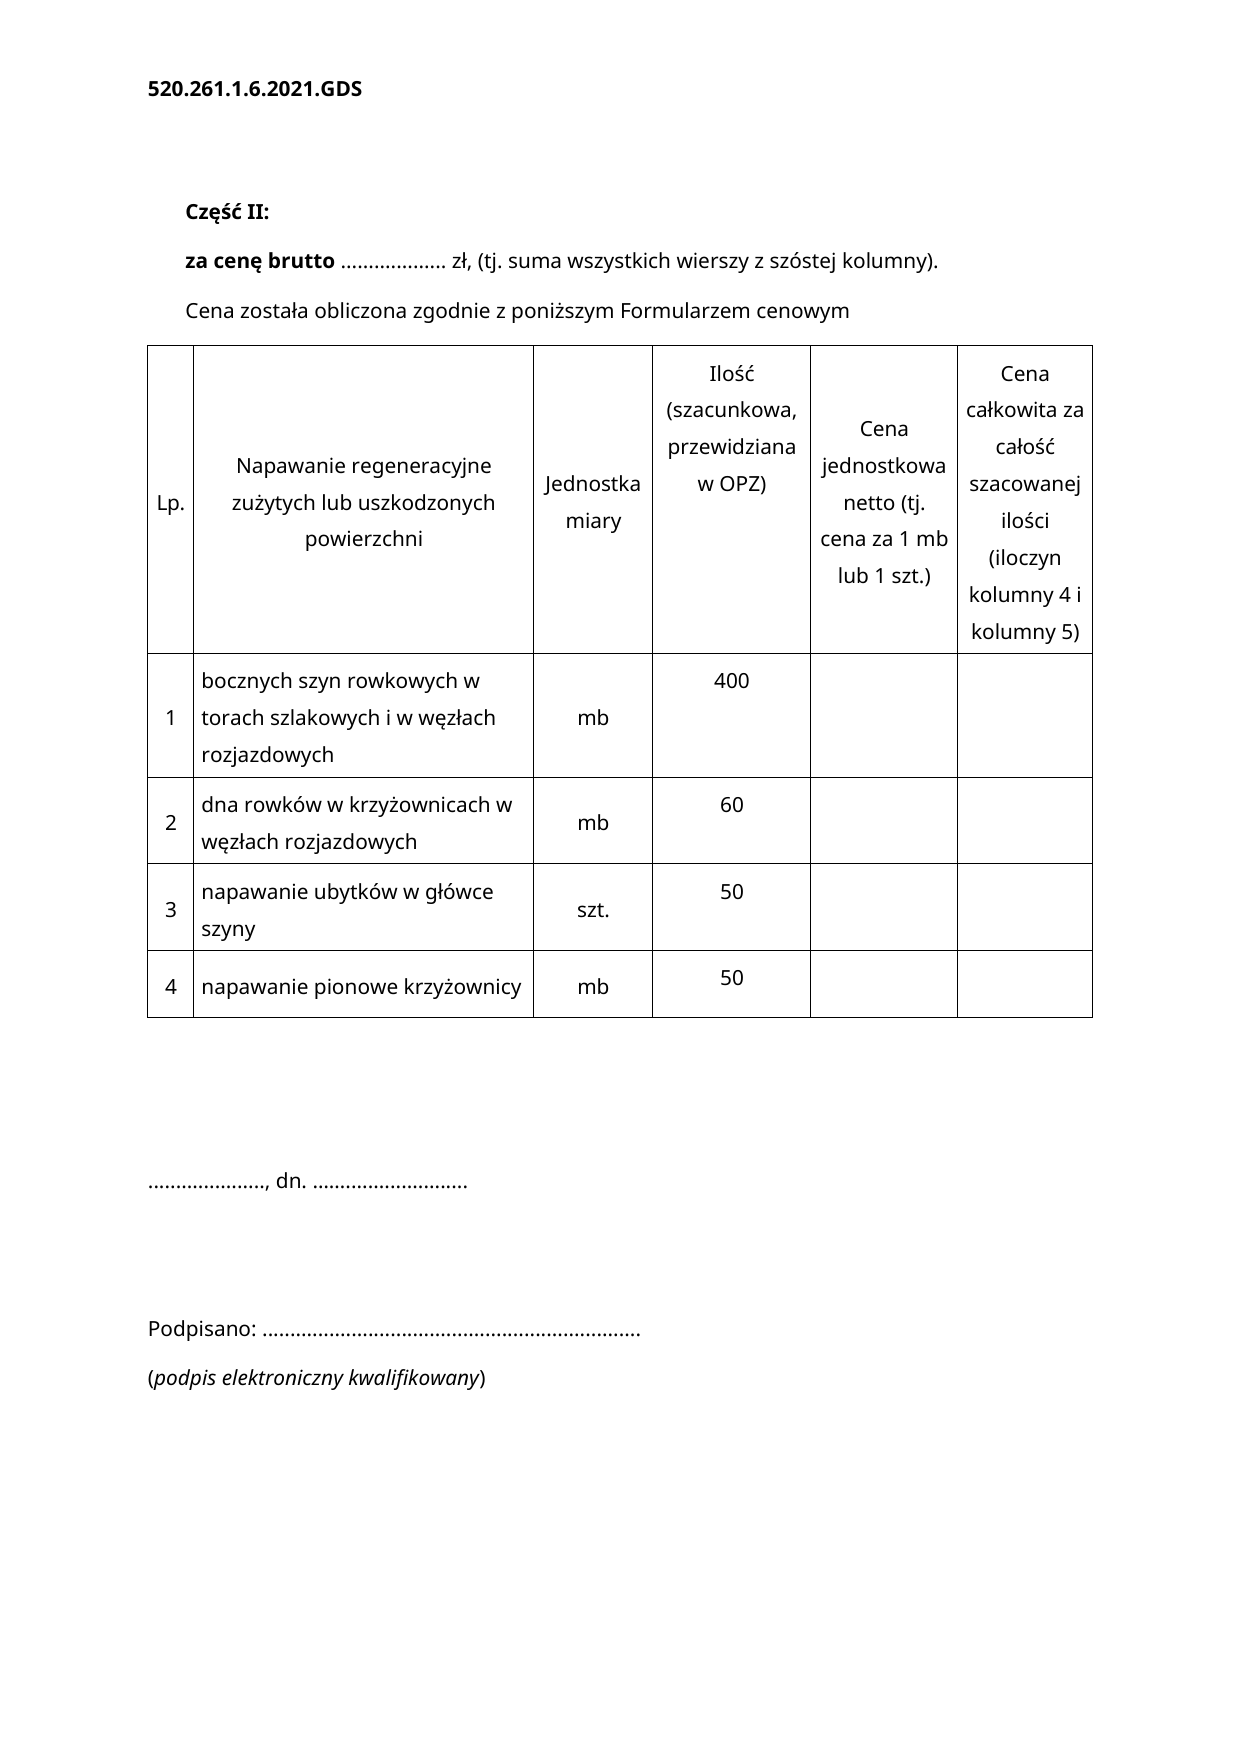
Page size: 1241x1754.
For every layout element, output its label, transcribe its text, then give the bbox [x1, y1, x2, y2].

table_cell [958, 864, 1092, 950]
table_cell [958, 654, 1092, 777]
text Cena została obliczona zgodnie z poniższym Formularzem cenowym [185, 296, 1092, 324]
table_cell bocznych szyn rowkowych w torach szlakowych i w węzłach rozjazdowych [194, 654, 533, 777]
table_header Ilość (szacunkowa, przewidziana w OPZ) [653, 346, 810, 653]
table_cell 50 [653, 951, 810, 1017]
text (podpis elektroniczny kwalifikowany) [148, 1363, 1093, 1392]
table_cell [958, 778, 1092, 863]
text Podpisano: .................................................................... [148, 1314, 1093, 1342]
table_cell 2 [148, 778, 193, 863]
table_cell mb [534, 951, 652, 1017]
table_cell mb [534, 778, 652, 863]
table_cell dna rowków w krzyżownicach w węzłach rozjazdowych [194, 778, 533, 863]
text Część II: [185, 197, 1092, 225]
table_cell [811, 951, 957, 1017]
table_cell mb [534, 654, 652, 777]
table_cell [958, 951, 1092, 1017]
table_cell [811, 864, 957, 950]
table_cell szt. [534, 864, 652, 950]
table_cell 1 [148, 654, 193, 777]
table_cell [811, 778, 957, 863]
table_cell 60 [653, 778, 810, 863]
table_cell napawanie pionowe krzyżownicy [194, 951, 533, 1017]
table_cell 400 [653, 654, 810, 777]
table_header Jednostka miary [534, 346, 652, 653]
table_header Cena jednostkowa netto (tj. cena za 1 mb lub 1 szt.) [811, 346, 957, 653]
text za cenę brutto ................... zł, (tj. suma wszystkich wierszy z szóstej kolumny). [185, 246, 1092, 275]
table_header Cena całkowita za całość szacowanej ilości (iloczyn kolumny 4 i kolumny 5) [958, 346, 1092, 653]
table_cell 4 [148, 951, 193, 1017]
text ....................., dn. ……...................... [148, 1166, 1093, 1194]
table_cell [811, 654, 957, 777]
table_cell 50 [653, 864, 810, 950]
table_header Lp. [148, 346, 193, 653]
table_cell 3 [148, 864, 193, 950]
table_header Napawanie regeneracyjne zużytych lub uszkodzonych powierzchni [194, 346, 533, 653]
table_cell napawanie ubytków w główce szyny [194, 864, 533, 950]
